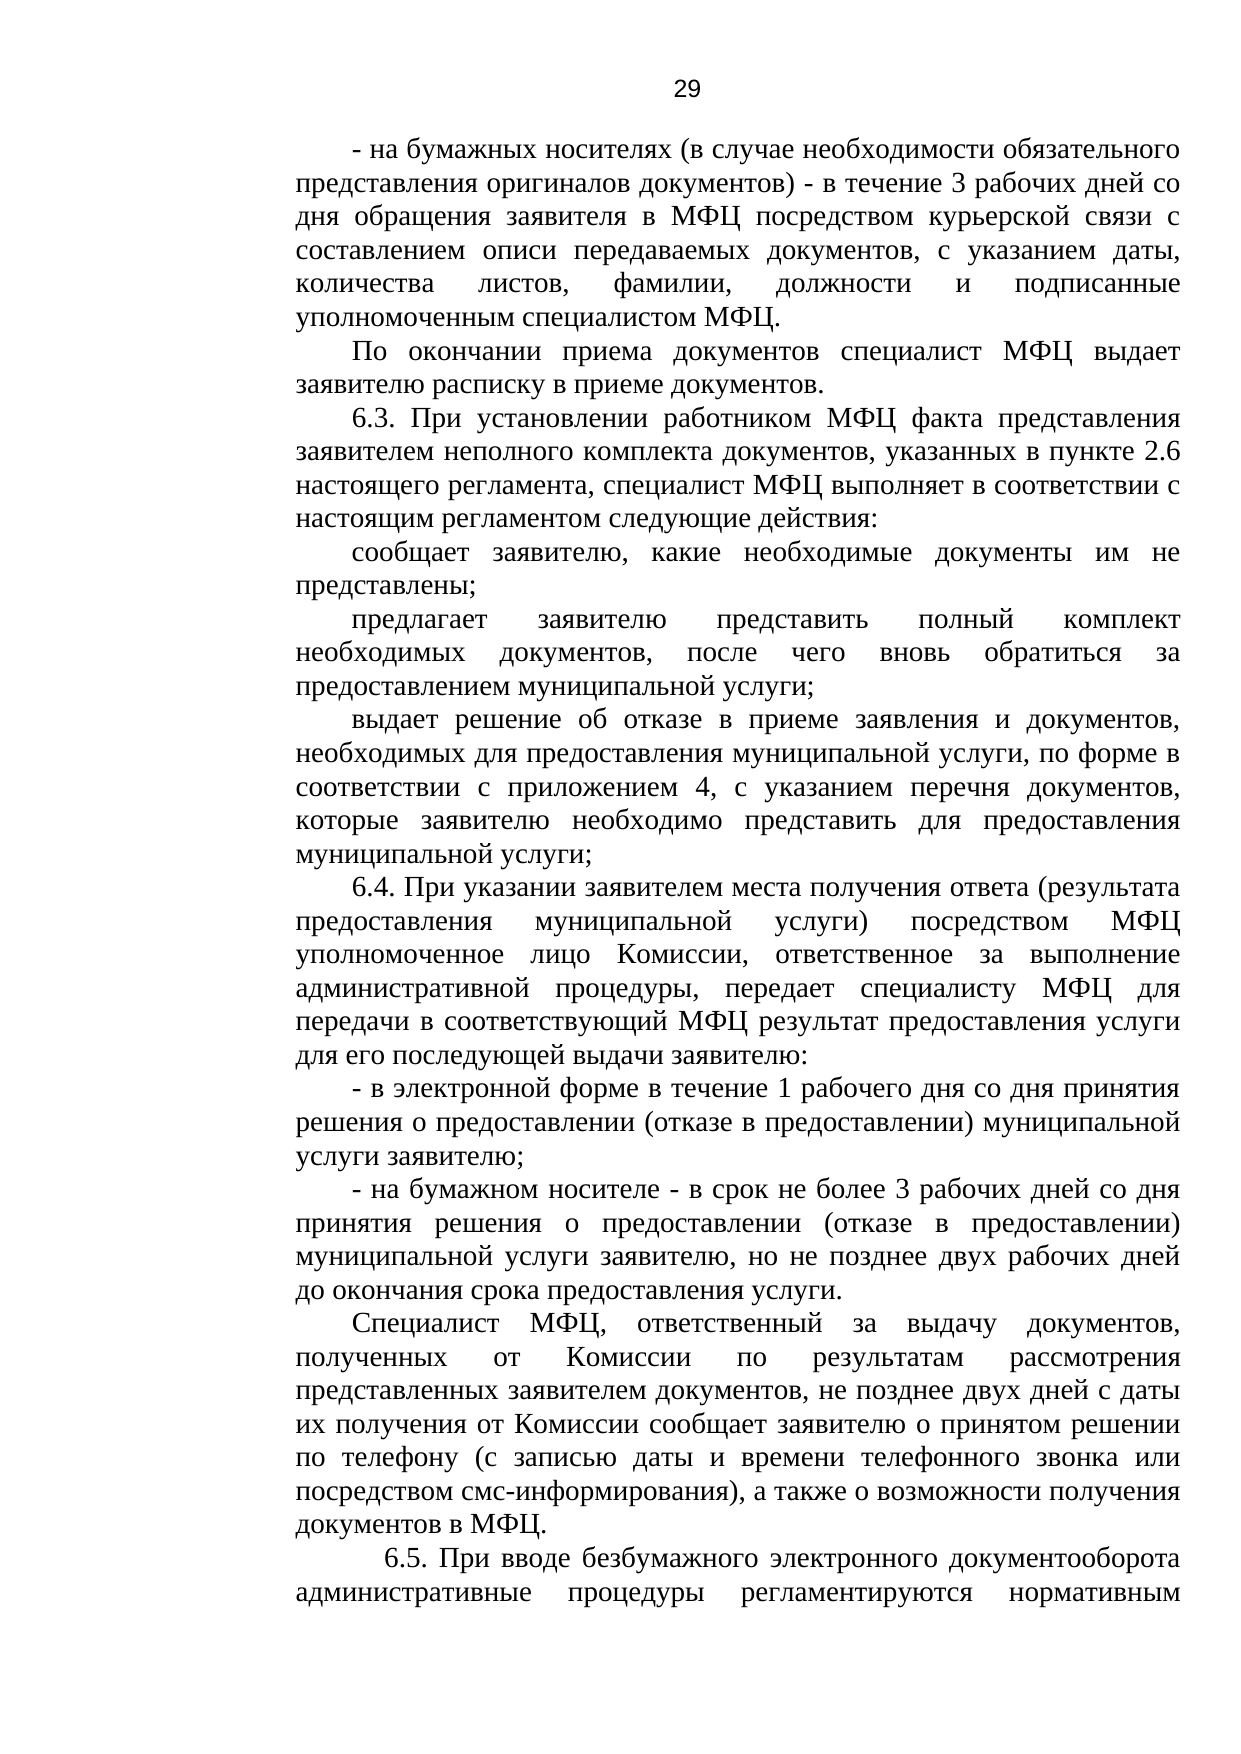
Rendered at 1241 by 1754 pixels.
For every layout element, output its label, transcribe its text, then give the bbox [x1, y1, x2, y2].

text предлагает заявителю представить полный комплект необходимых документов, после чего вновь обратиться за предоставлением муниципальной услуги; [295, 601, 1181, 702]
text - в электронной форме в течение 1 рабочего дня со дня принятия решения о предоставлении (отказе в предоставлении) муниципальной услуги заявителю; [295, 1071, 1181, 1171]
text По окончании приема документов специалист МФЦ выдает заявителю расписку в приеме документов. [295, 333, 1181, 400]
text - на бумажном носителе - в срок не более 3 рабочих дней со дня принятия решения о предоставлении (отказе в предоставлении) муниципальной услуги заявителю, но не позднее двух рабочих дней до окончания срока предоставления услуги. [295, 1171, 1181, 1305]
text сообщает заявителю, какие необходимые документы им не представлены; [295, 534, 1181, 601]
text 6.3. При установлении работником МФЦ факта представления заявителем неполного комплекта документов, указанных в пункте 2.6 настоящего регламента, специалист МФЦ выполняет в соответствии с настоящим регламентом следующие действия: [295, 400, 1181, 534]
text Специалист МФЦ, ответственный за выдачу документов, полученных от Комиссии по результатам рассмотрения представленных заявителем документов, не позднее двух дней с даты их получения от Комиссии сообщает заявителю о принятом решении по телефону (с записью даты и времени телефонного звонка или посредством смс-информирования), а также о возможности получения документов в МФЦ. [295, 1305, 1181, 1540]
text выдает решение об отказе в приеме заявления и документов, необходимых для предоставления муниципальной услуги, по форме в соответствии с приложением 4, с указанием перечня документов, которые заявителю необходимо представить для предоставления муниципальной услуги; [295, 702, 1181, 869]
text 6.4. При указании заявителем места получения ответа (результата предоставления муниципальной услуги) посредством МФЦ уполномоченное лицо Комиссии, ответственное за выполнение административной процедуры, передает специалисту МФЦ для передачи в соответствующий МФЦ результат предоставления услуги для его последующей выдачи заявителю: [295, 869, 1181, 1071]
text - на бумажных носителях (в случае необходимости обязательного представления оригиналов документов) - в течение 3 рабочих дней со дня обращения заявителя в МФЦ посредством курьерской связи с составлением описи передаваемых документов, с указанием даты, количества листов, фамилии, должности и подписанные уполномоченным специалистом МФЦ. [295, 131, 1181, 333]
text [295, 1540, 1181, 1607]
